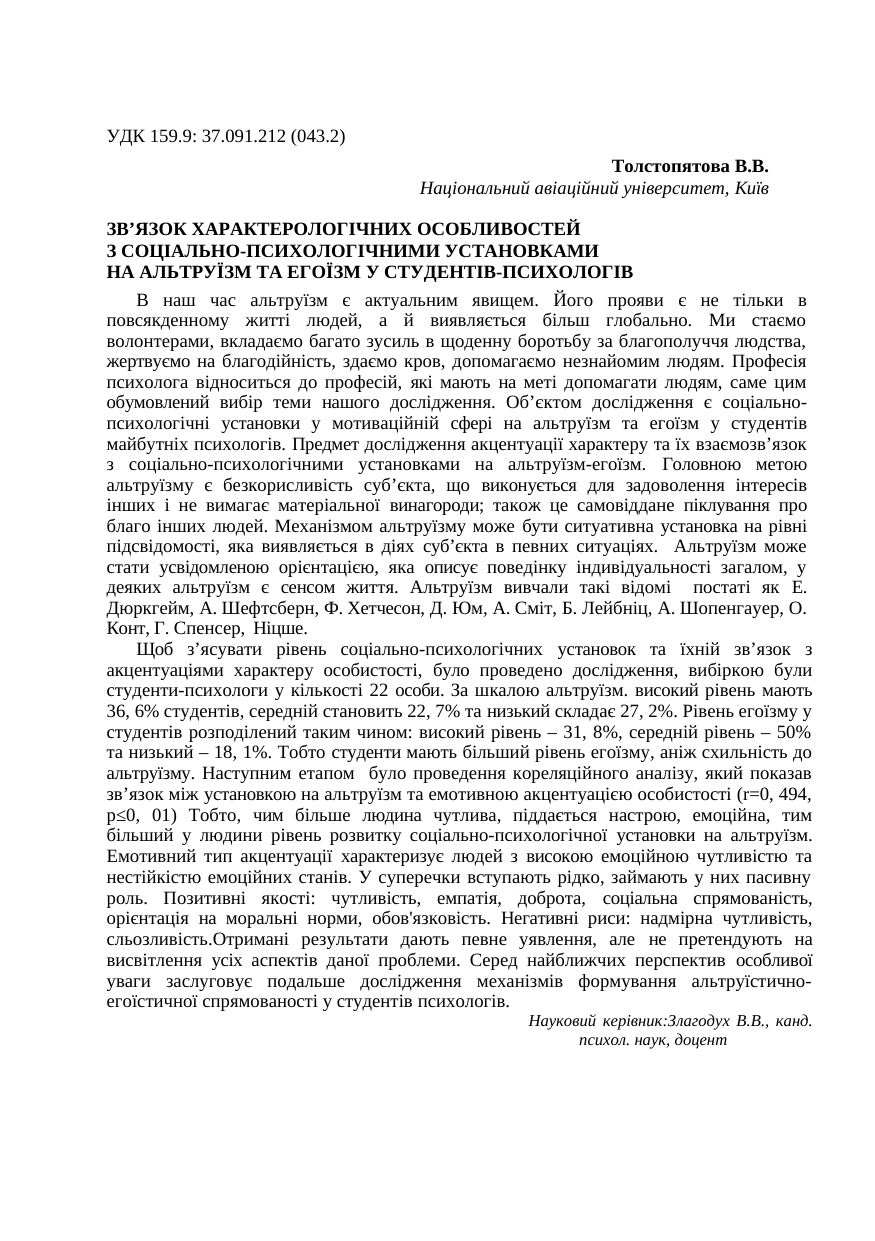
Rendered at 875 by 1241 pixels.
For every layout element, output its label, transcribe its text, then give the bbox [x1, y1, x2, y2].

text В наш час альтруїзм є актуальним явищем. Його прояви є не тільки в повсякденному житті людей, а й виявляється більш глобально. Ми стаємо волонтерами, вкладаємо багато зусиль в щоденну боротьбу за благополуччя людства, жертвуємо на благодійність, здаємо кров, допомагаємо незнайомим людям. Професія психолога відноситься до професій, які мають на меті допомагати людям, саме цим обумовлений вибір теми нашого дослідження. Об’єктом дослідження є соціально-психологічні установки у мотиваційній сфері на альтруїзм та егоїзм у студентів майбутніх психологів. Предмет дослідження акцентуації характеру та їх взаємозв’язок з соціально-психологічними установками на альтруїзм-егоїзм. Головною метою альтруїзму є безкорисливість суб’єкта, що виконується для задоволення інтересів інших і не вимагає матеріальної винагороди; також це самовіддане піклування про благо інших людей. Механізмом альтруїзму може бути ситуативна установка на рівні підсвідомості, яка виявляється в діях суб’єкта в певних ситуаціях. Альтруїзм може стати усвідомленою орієнтацією, яка описує поведінку індивідуальності загалом, у деяких альтруїзм є сенсом життя. Альтруїзм вивчали такі відомі постаті як Е. Дюркгейм, А. Шефтсберн, Ф. Хетчесон, Д. Юм, А. Сміт, Б. Лейбніц, А. Шопенгауер, О. Конт, Г. Спенсер, Ніцше. [106, 290, 807, 639]
subtitle Толстопятова В.В. [390, 156, 769, 177]
text НА АЛЬТРУЇЗМ ТА ЕГОЇЗМ У СТУДЕНТІВ-ПСИХОЛОГІВ [106, 261, 807, 283]
text Щоб з’ясувати рівень соціально-психологічних установок та їхній зв’язок з акцентуаціями характеру особистості, було проведено дослідження, вибіркою були студенти-психологи у кількості 22 особи. За шкалою альтруїзм. високий рівень мають 36, 6% студентів, середній становить 22, 7% та низький складає 27, 2%. Рівень егоїзму у студентів розподілений таким чином: високий рівень – 31, 8%, середній рівень – 50% та низький – 18, 1%. Тобто студенти мають більший рівень егоїзму, аніж схильність до альтруїзму. Наступним етапом було проведення кореляційного аналізу, який показав зв’язок між установкою на альтруїзм та емотивною акцентуацією особистості (r=0, 494, р≤0, 01) Тобто, чим більше людина чутлива, піддається настрою, емоційна, тим більший у людини рівень розвитку соціально-психологічної установки на альтруїзм. Емотивний тип акцентуації характеризує людей з високою емоційною чутливістю та нестійкістю емоційних станів. У суперечки вступають рідко, займають у них пасивну роль. Позитивні якості: чутливість, емпатія, доброта, соціальна спрямованість, орієнтація на моральні норми, обов'язковість. Негативні риси: надмірна чутливість, сльозливість.Отримані результати дають певне уявлення, але не претендують на висвітлення усіх аспектів даної проблеми. Серед найближчих перспектив особливої уваги заслуговує подальше дослідження механізмів формування альтруїстично-егоїстичної спрямованості у студентів психологів. [106, 639, 813, 1012]
text Національний авіаційний університет, Київ [390, 177, 769, 198]
subtitle ЗВ’ЯЗОК ХАРАКТЕРОЛОГІЧНИХ ОСОБЛИВОСТЕЙ [106, 219, 807, 240]
text З СОЦІАЛЬНО-ПСИХОЛОГІЧНИМИ УСТАНОВКАМИ [106, 240, 807, 261]
text Науковий керівник:Злагодух В.В., канд. психол. наук, доцент [528, 1012, 813, 1048]
text УДК 159.9: 37.091.212 (043.2) [106, 124, 349, 146]
